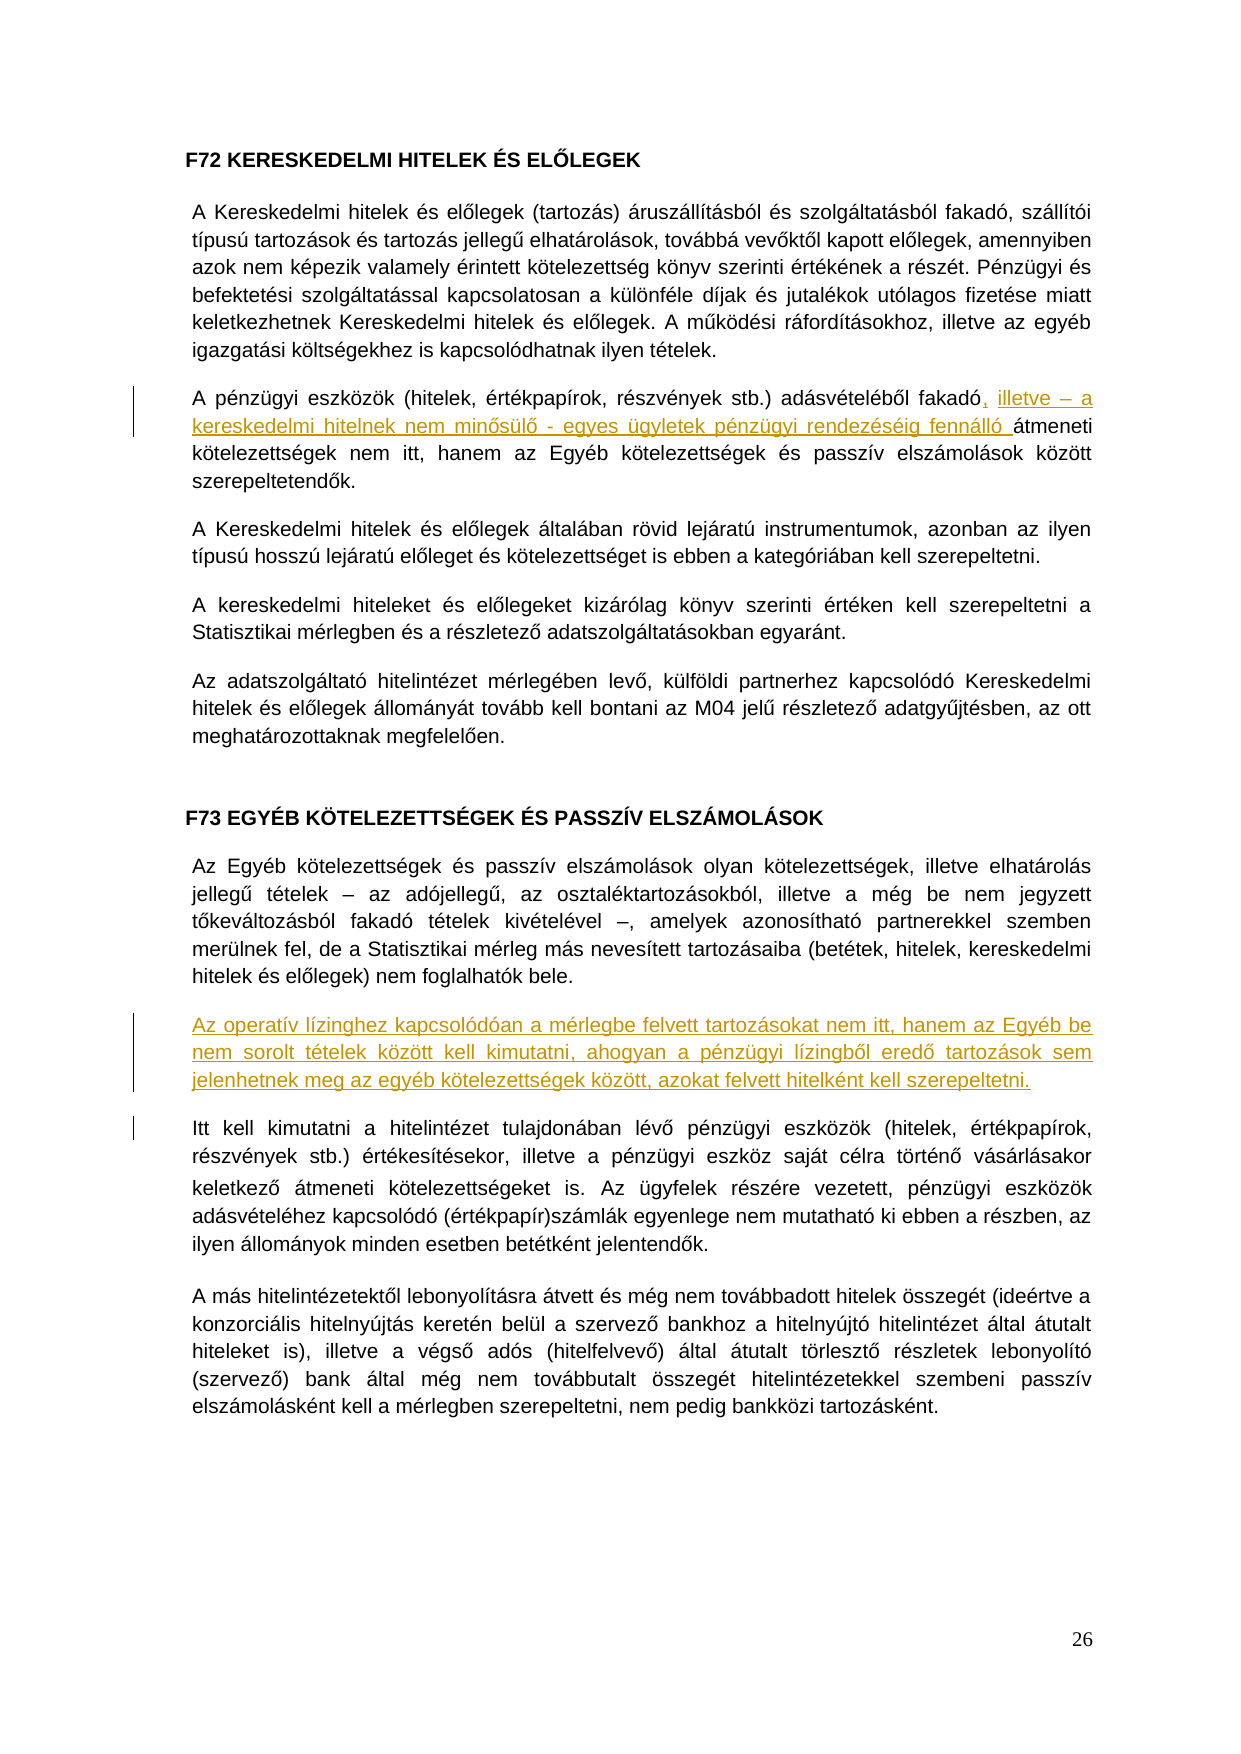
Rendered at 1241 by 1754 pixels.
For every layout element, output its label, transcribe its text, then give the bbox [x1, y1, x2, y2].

text Az Egyéb kötelezettségek és passzív elszámolások olyan kötelezettségek, illetve elhatárolás jellegű tételek – az adójellegű, az osztaléktartozásokból, illetve a még be nem jegyzett tőkeváltozásból fakadó tételek kivételével –, amelyek azonosítható partnerekkel szemben merülnek fel, de a Statisztikai mérleg más nevesített tartozásaiba (betétek, hitelek, kereskedelmi hitelek és előlegek) nem foglalhatók bele. [192, 854, 1093, 988]
text A Kereskedelmi hitelek és előlegek általában rövid lejáratú instrumentumok, azonban az ilyen típusú hosszú lejáratú előleget és kötelezettséget is ebben a kategóriában kell szerepeltetni. [192, 517, 1093, 568]
text A kereskedelmi hiteleket és előlegeket kizárólag könyv szerinti értéken kell szerepeltetni a Statisztikai mérlegben és a részletező adatszolgáltatásokban egyaránt. [192, 593, 1093, 644]
text A Kereskedelmi hitelek és előlegek (tartozás) áruszállításból és szolgáltatásból fakadó, szállítói típusú tartozások és tartozás jellegű elhatárolások, továbbá vevőktől kapott előlegek, amennyiben azok nem képezik valamely érintett kötelezettség könyv szerinti értékének a részét. Pénzügyi és befektetési szolgáltatással kapcsolatosan a különféle díjak és jutalékok utólagos fizetése miatt keletkezhetnek Kereskedelmi hitelek és előlegek. A működési ráfordításokhoz, illetve az egyéb igazgatási költségekhez is kapcsolódhatnak ilyen tételek. [192, 200, 1093, 362]
text A más hitelintézetektől lebonyolításra átvett és még nem továbbadott hitelek összegét (ideértve a konzorciális hitelnyújtás keretén belül a szervező bankhoz a hitelnyújtó hitelintézet által átutalt hiteleket is), illetve a végső adós (hitelfelvevő) által átutalt törlesztő részletek lebonyolító (szervező) bank által még nem továbbutalt összegét hitelintézetekkel szembeni passzív elszámolásként kell a mérlegben szerepeltetni, nem pedig bankközi tartozásként. [192, 1284, 1093, 1418]
text Itt kell kimutatni a hitelintézet tulajdonában lévő pénzügyi eszközök (hitelek, értékpapírok, részvények stb.) értékesítésekor, illetve a pénzügyi eszköz saját célra történő vásárlásakor keletkező átmeneti kötelezettségeket is. Az ügyfelek részére vezetett, pénzügyi eszközök adásvételéhez kapcsolódó (értékpapír)számlák egyenlege nem mutatható ki ebben a részben, az ilyen állományok minden esetben betétként jelentendők. [192, 1116, 1093, 1255]
text A pénzügyi eszközök (hitelek, értékpapírok, részvények stb.) adásvételéből fakadó átmeneti kötelezettségek nem itt, hanem az Egyéb kötelezettségek és passzív elszámolások között szerepeltetendők. [192, 386, 1093, 492]
text F73 EGYÉB KÖTELEZETTSÉGEK ÉS PASSZÍV ELSZÁMOLÁSOK [185, 806, 1093, 830]
list Az adatszolgáltató hitelintézet mérlegében levő, külföldi partnerhez kapcsolódó Kereskedelmi hitelek és előlegek állományát tovább kell bontani az M04 jelű részletező adatgyűjtésben, az ott meghatározottaknak megfelelően. [192, 668, 1093, 747]
text F72 KERESKEDELMI HITELEK ÉS ELŐLEGEK [185, 148, 1093, 172]
